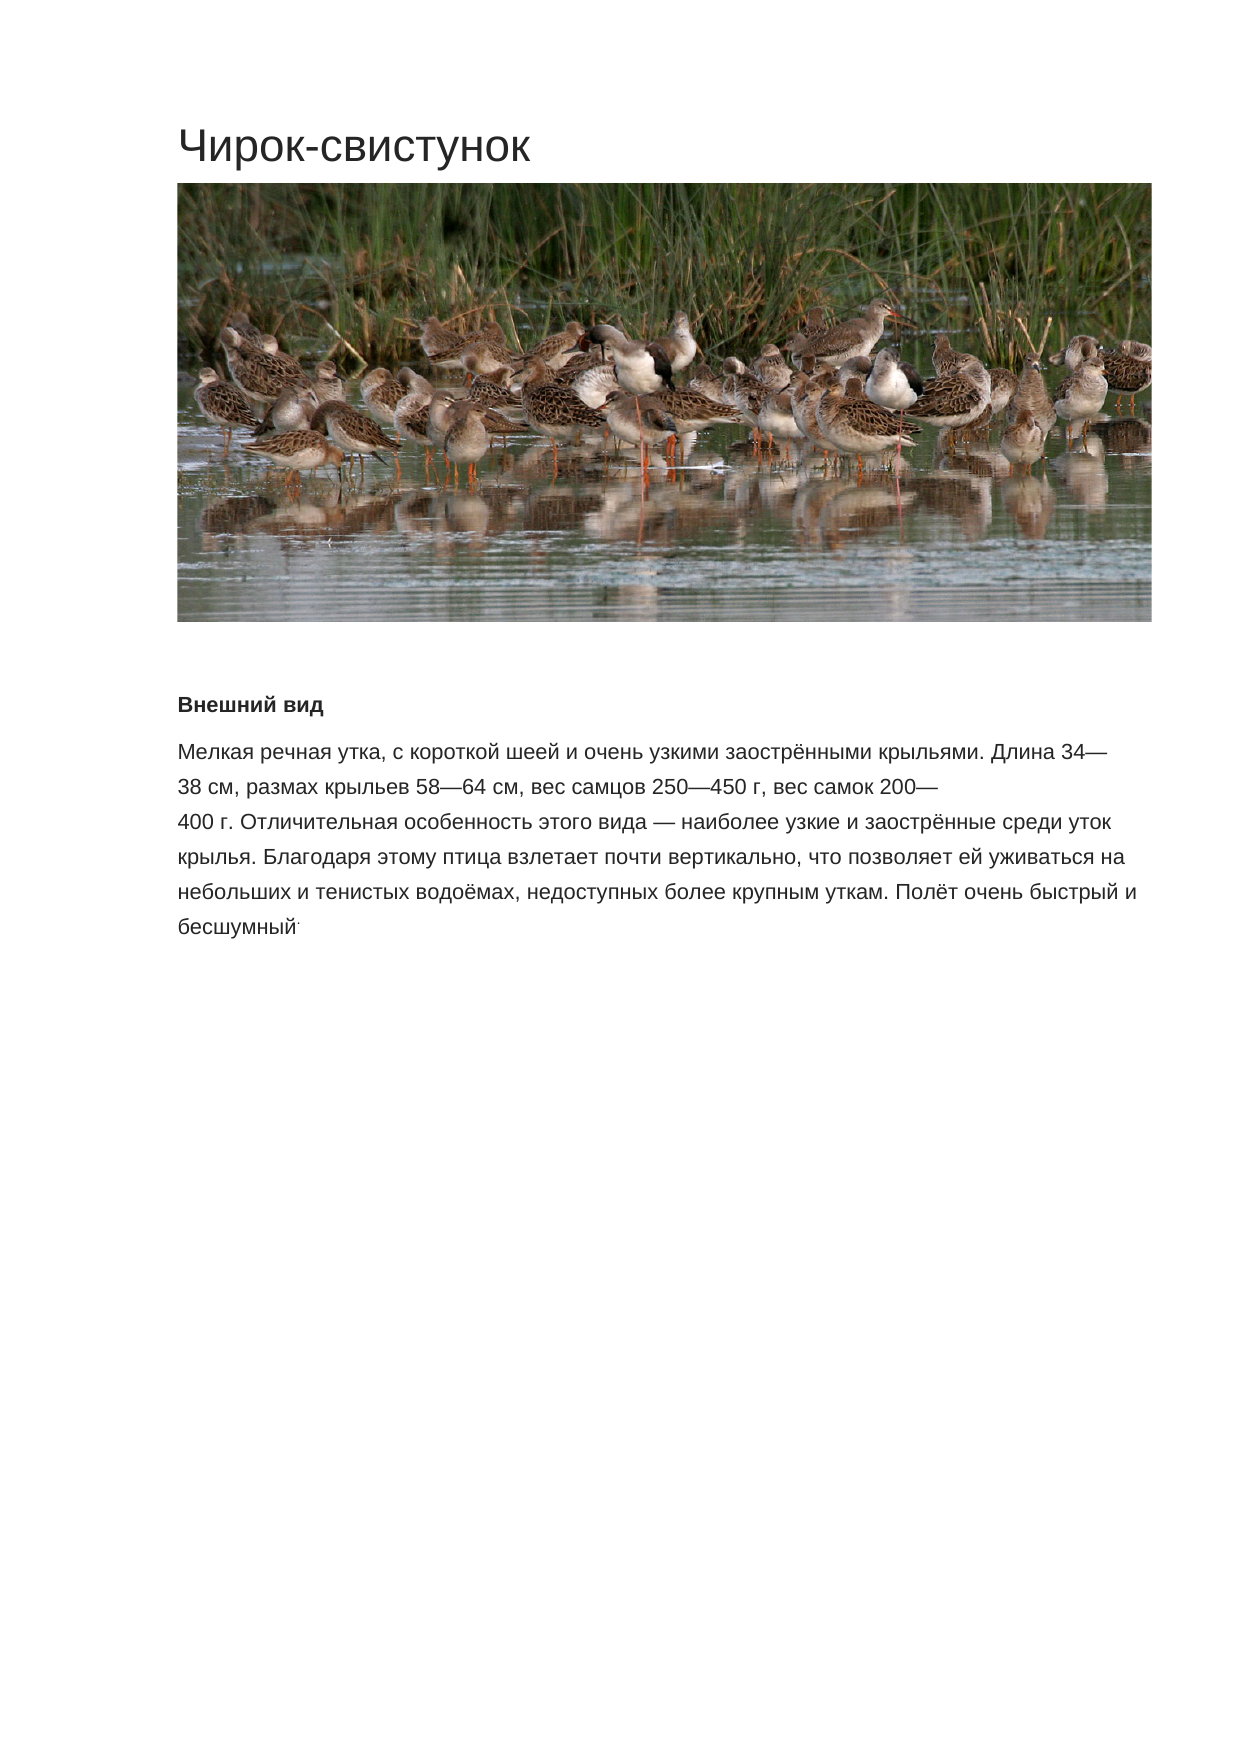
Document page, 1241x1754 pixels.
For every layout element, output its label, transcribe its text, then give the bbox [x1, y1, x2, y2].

text Мелкая речная утка, с короткой шеей и очень узкими заострёнными крыльями. Длина 34—38 см, размах крыльев 58—64 см, вес самцов 250—450 г, вес самок 200—400 г. Отличительная особенность этого вида — наиболее узкие и заострённые среди уток крылья. Благодаря этому птица взлетает почти вертикально, что позволяет ей уживаться на небольших и тенистых водоёмах, недоступных более крупным уткам. Полёт очень быстрый и бесшумный. [177, 729, 1152, 939]
text Чирок-свистунок [177, 118, 1152, 171]
picture [177, 183, 1152, 622]
text Внешний вид [177, 682, 1152, 717]
